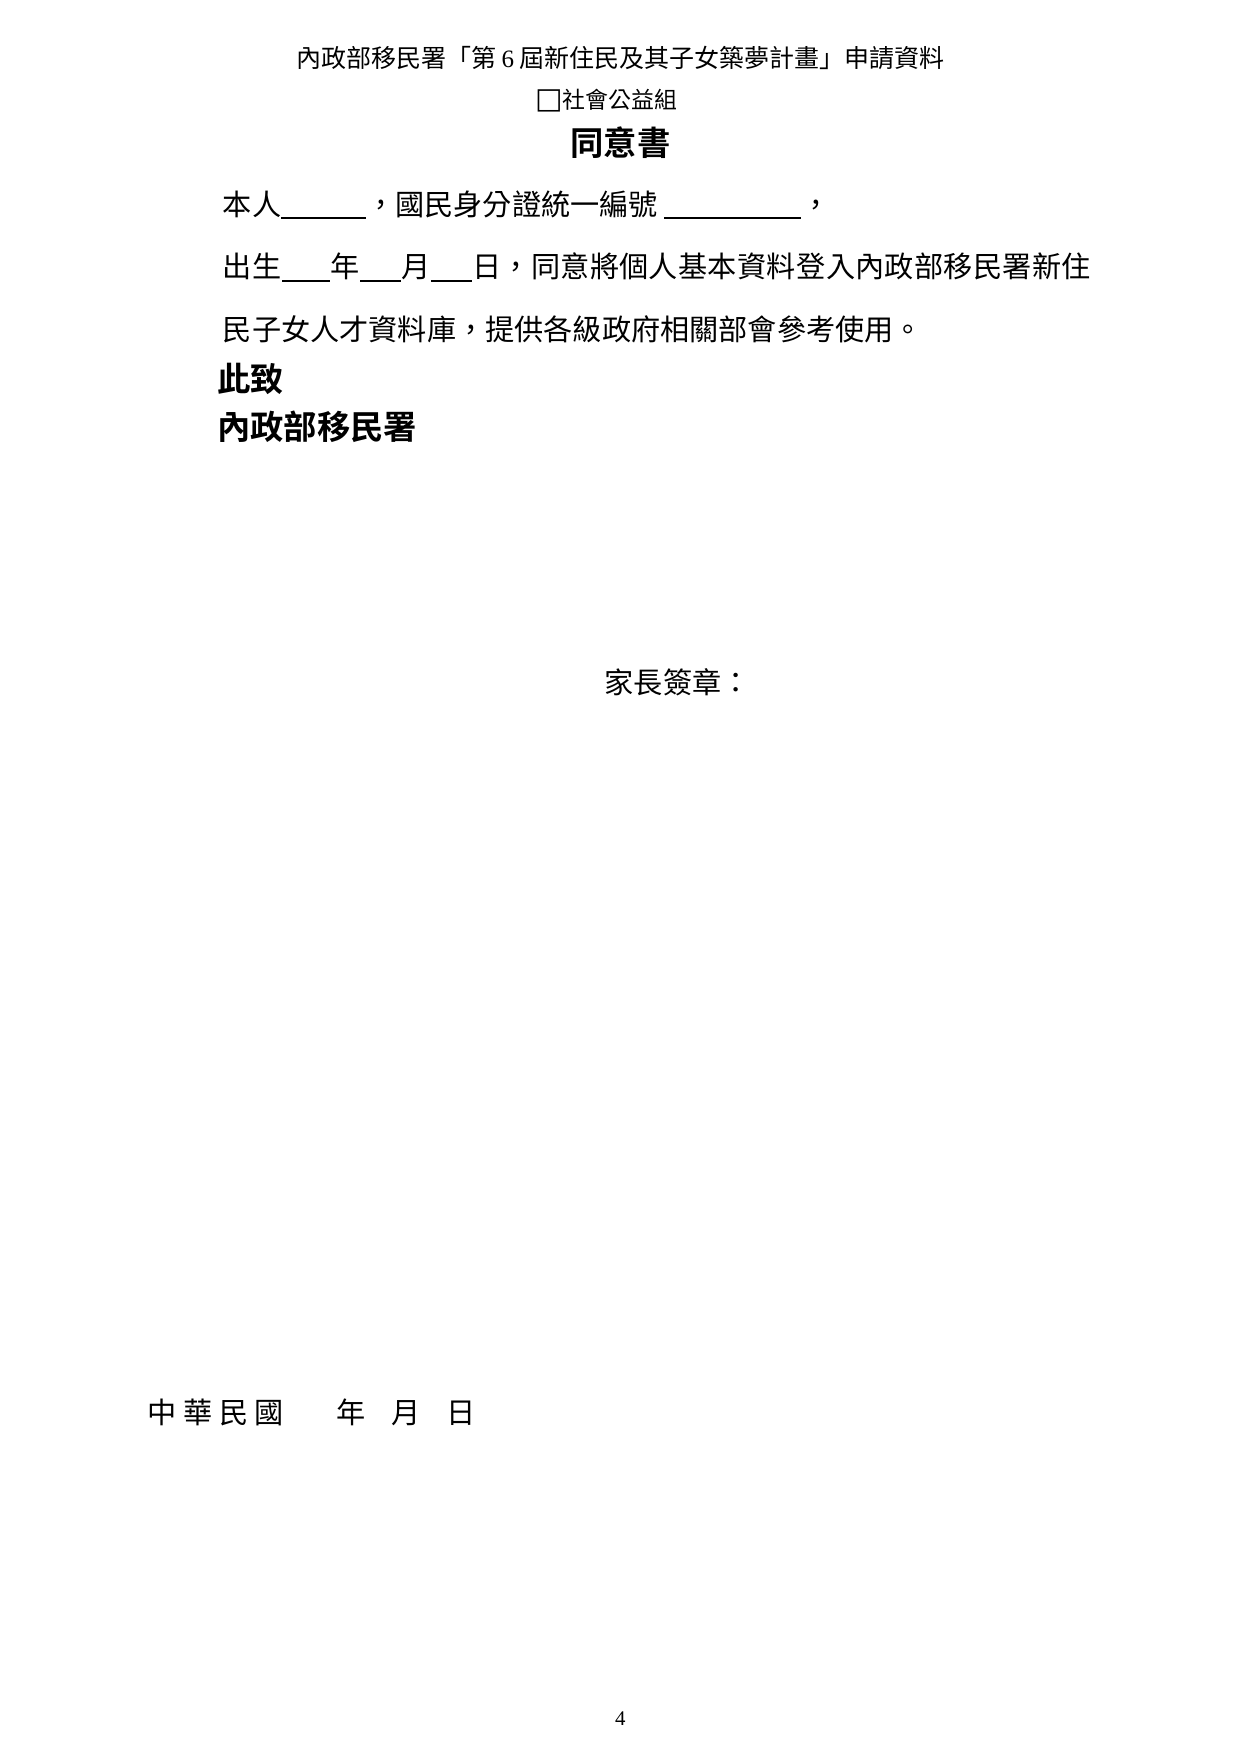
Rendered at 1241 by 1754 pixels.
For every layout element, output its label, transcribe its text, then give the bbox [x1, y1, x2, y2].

text 出生 年 月 日，同意將個人基本資料登入內政部移民署新住民子女人才資料庫，提供各級政府相關部會參考使用。 [223, 227, 1092, 352]
text 同意書 [148, 117, 1092, 165]
text 中 華 民 國 年 月 日 [148, 1391, 1092, 1432]
text 此致 [148, 352, 1092, 401]
text 本人 ，國民身分證統一編號 ， [223, 165, 1092, 227]
text 內政部移民署 [148, 401, 1092, 449]
text □社會公益組 [91, 75, 1121, 117]
